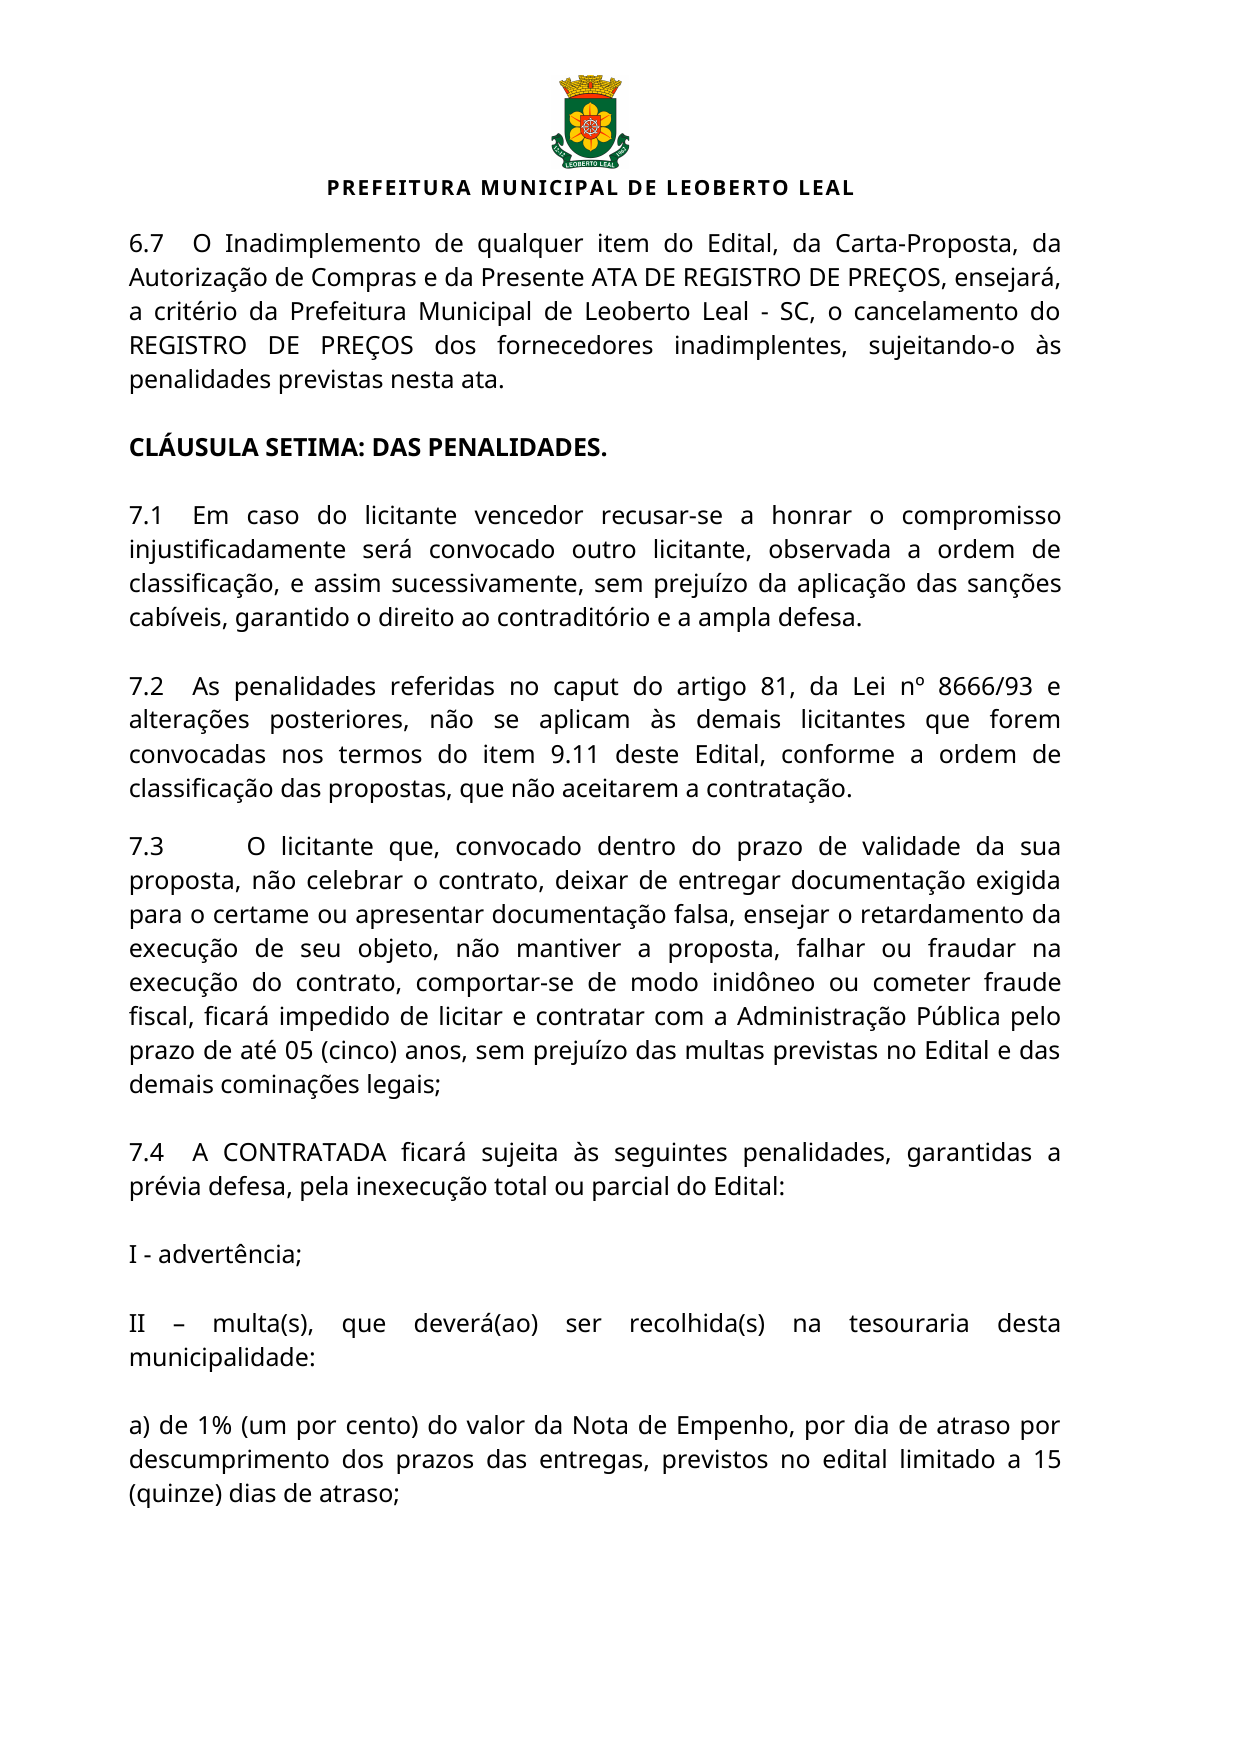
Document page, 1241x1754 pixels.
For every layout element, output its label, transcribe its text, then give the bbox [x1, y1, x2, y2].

text 7.1 Em caso do licitante vencedor recusar-se a honrar o compromisso injustificadamente será convocado outro licitante, observada a ordem de classificação, e assim sucessivamente, sem prejuízo da aplicação das sanções cabíveis, garantido o direito ao contraditório e a ampla defesa. [128, 498, 1063, 634]
text II – multa(s), que deverá(ao) ser recolhida(s) na tesouraria desta municipalidade: [128, 1305, 1063, 1373]
text 7.2 As penalidades referidas no caput do artigo 81, da Lei nº 8666/93 e alterações posteriores, não se aplicam às demais licitantes que forem convocadas nos termos do item 9.11 deste Edital, conforme a ordem de classificação das propostas, que não aceitarem a contratação. [128, 668, 1063, 804]
text 7.3 O licitante que, convocado dentro do prazo de validade da sua proposta, não celebrar o contrato, deixar de entregar documentação exigida para o certame ou apresentar documentação falsa, ensejar o retardamento da execução de seu objeto, não mantiver a proposta, falhar ou fraudar na execução do contrato, comportar-se de modo inidôneo ou cometer fraude fiscal, ficará impedido de licitar e contratar com a Administração Pública pelo prazo de até 05 (cinco) anos, sem prejuízo das multas previstas no Edital e das demais cominações legais; [128, 828, 1063, 1101]
text a) de 1% (um por cento) do valor da Nota de Empenho, por dia de atraso por descumprimento dos prazos das entregas, previstos no edital limitado a 15 (quinze) dias de atraso; [128, 1407, 1063, 1510]
text I - advertência; [128, 1237, 1063, 1271]
text CLÁUSULA SETIMA: DAS PENALIDADES. [128, 430, 1063, 464]
text 7.4 A CONTRATADA ficará sujeita às seguintes penalidades, garantidas a prévia defesa, pela inexecução total ou parcial do Edital: [128, 1135, 1063, 1203]
text 6.7 O Inadimplemento de qualquer item do Edital, da Carta-Proposta, da Autorização de Compras e da Presente ATA DE REGISTRO DE PREÇOS, ensejará, a critério da Prefeitura Municipal de Leoberto Leal - SC, o cancelamento do REGISTRO DE PREÇOS dos fornecedores inadimplentes, sujeitando-o às penalidades previstas nesta ata. [128, 225, 1063, 396]
picture [551, 75, 630, 169]
